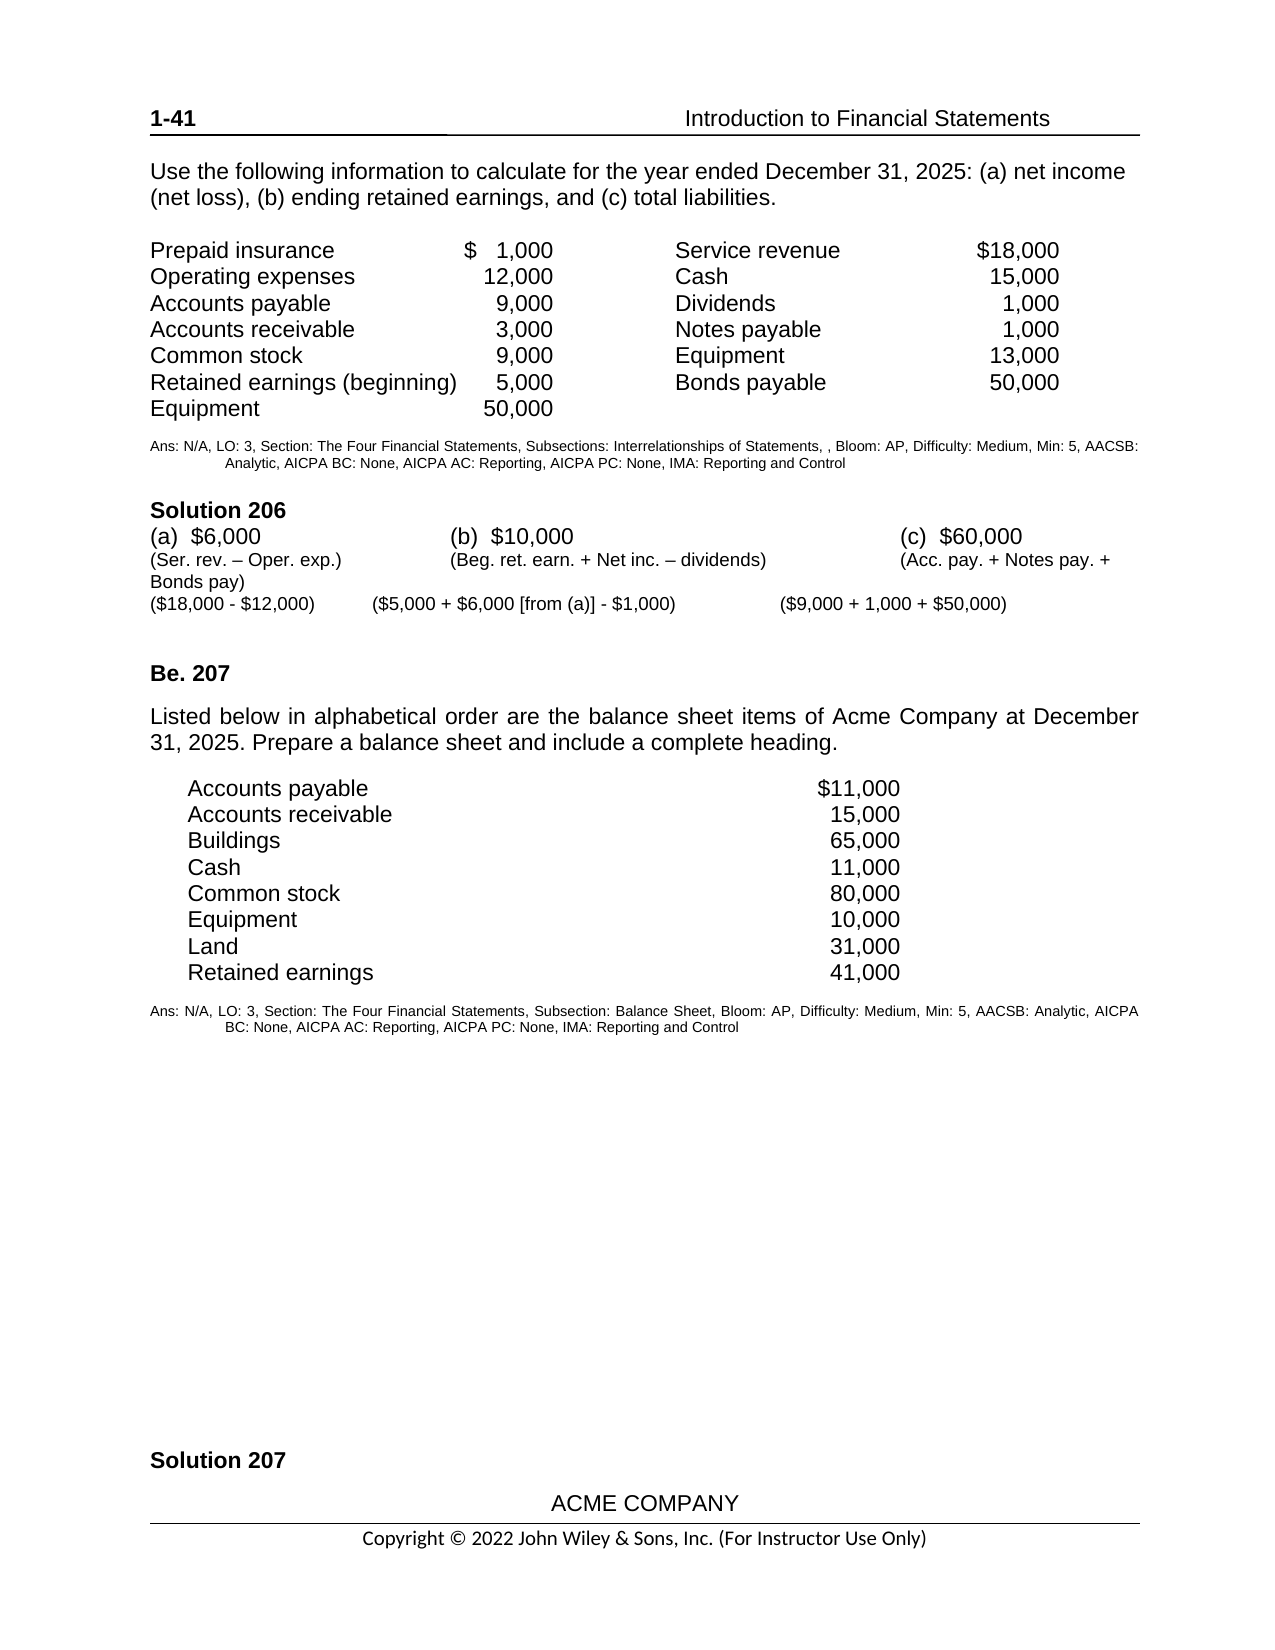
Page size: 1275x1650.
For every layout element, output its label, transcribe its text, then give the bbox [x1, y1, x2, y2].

text Listed below in alphabetical order are the balance sheet items of Acme Company at December 31, 2025. Prepare a balance sheet and include a complete heading. [150, 703, 1140, 756]
text Accounts receivable 15,000 [150, 801, 1140, 827]
text Land 31,000 [150, 933, 1140, 959]
text Solution 206 [150, 497, 1140, 523]
text Common stock 9,000 Equipment 13,000 [150, 342, 1140, 368]
text (a) $6,000 (b) $10,000 (c) $60,000 [150, 523, 1140, 549]
text Accounts payable 9,000 Dividends 1,000 [150, 289, 1140, 316]
text Retained earnings 41,000 [150, 959, 1140, 986]
text Ans: N/A, LO: 3, Section: The Four Financial Statements, Subsection: Balance Sheet, Bloom: AP, Difficulty: Medium, Min: 5, AACSB: Analytic, AICPA BC: None, AICPA AC: Reporting, AICPA PC: None, IMA: Reporting and Control [150, 1002, 1140, 1036]
text Prepaid insurance $ 1,000 Service revenue $18,000 [150, 237, 1140, 263]
text (Ser. rev. – Oper. exp.) (Beg. ret. earn. + Net inc. – dividends) (Acc. pay. + Notes pay. + Bonds pay) [150, 549, 1140, 592]
text Accounts payable $11,000 [150, 775, 1140, 801]
text Accounts receivable 3,000 Notes payable 1,000 [150, 316, 1140, 342]
text Retained earnings (beginning) 5,000 Bonds payable 50,000 [150, 368, 1140, 395]
text Ans: N/A, LO: 3, Section: The Four Financial Statements, Subsections: Interrelationships of Statements, , Bloom: AP, Difficulty: Medium, Min: 5, AACSB: Analytic, AICPA BC: None, AICPA AC: Reporting, AICPA PC: None, IMA: Reporting and Control [150, 438, 1140, 472]
text Solution 207 [150, 1447, 1140, 1473]
text Operating expenses 12,000 Cash 15,000 [150, 263, 1140, 289]
text Buildings 65,000 [150, 827, 1140, 854]
text Use the following information to calculate for the year ended December 31, 2025: (a) net income (net loss), (b) ending retained earnings, and (c) total liabilities. [150, 158, 1140, 210]
text Be. 207 [150, 660, 1140, 686]
text Equipment 50,000 [150, 395, 1140, 421]
text ($18,000 - $12,000) ($5,000 + $6,000 [from (a)] - $1,000) ($9,000 + 1,000 + $50,000) [150, 592, 1140, 614]
text Common stock 80,000 [150, 880, 1140, 906]
text Equipment 10,000 [150, 906, 1140, 933]
text Cash 11,000 [150, 854, 1140, 880]
text ACME COMPANY [150, 1490, 1140, 1516]
